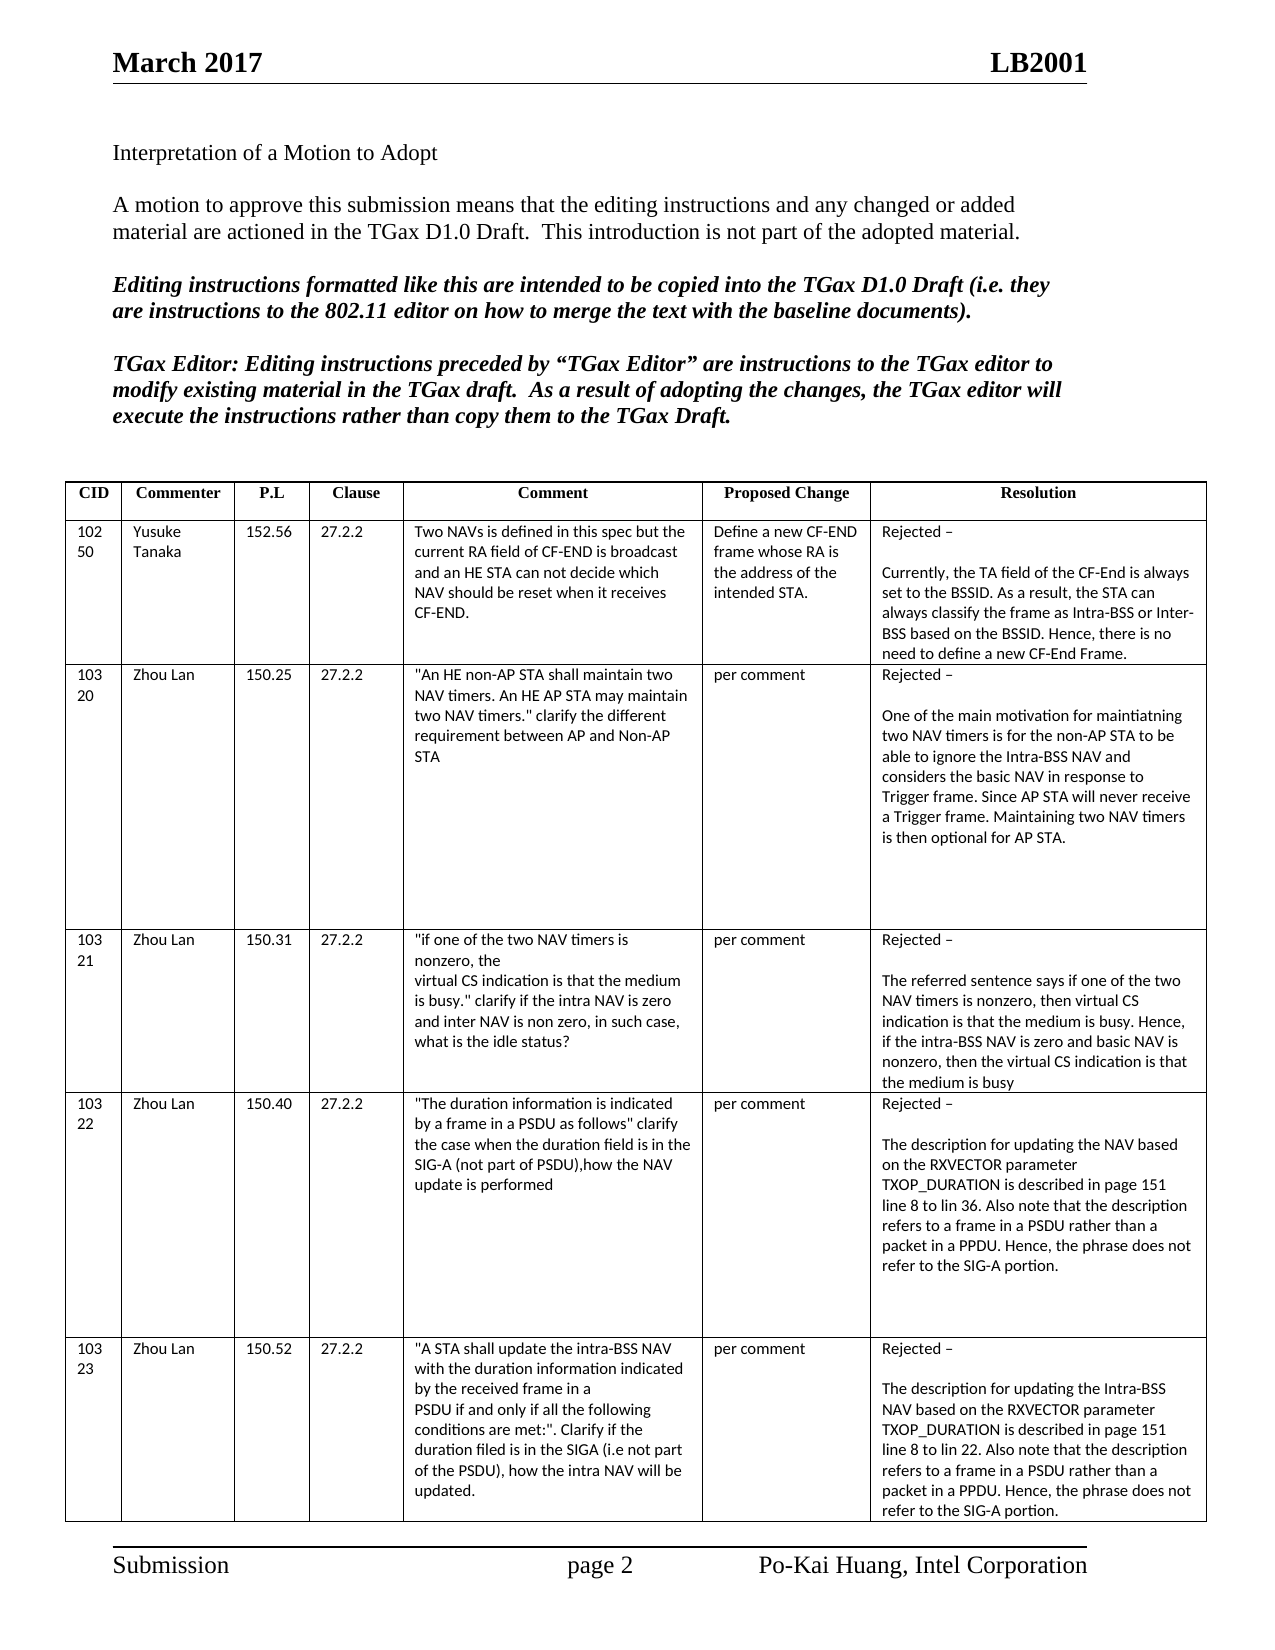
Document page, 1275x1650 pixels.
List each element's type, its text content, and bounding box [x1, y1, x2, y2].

table_cell 152.56 [235, 521, 309, 663]
table_cell 27.2.2 [310, 521, 403, 663]
table_header Clause [310, 483, 403, 520]
table_header CID [66, 483, 121, 520]
table_cell Rejected – The description for updating the NAV based on the RXVECTOR parameter TXOP_DURATION is described in page 151 line 8 to lin 36. Also note that the description refers to a frame in a PSDU rather than a packet in a PPDU. Hence, the phrase does not refer to the SIG-A portion. [871, 1093, 1206, 1337]
table_cell 10250 [66, 521, 121, 663]
table_cell per comment [703, 930, 870, 1092]
table_cell 150.52 [235, 1338, 309, 1521]
table_cell 150.25 [235, 665, 309, 929]
table_cell 10323 [66, 1338, 121, 1521]
table_cell per comment [703, 1338, 870, 1521]
table_cell Zhou Lan [122, 930, 234, 1092]
table_header Resolution [871, 483, 1206, 520]
text TGax Editor: Editing instructions preceded by “TGax Editor” are instructions to the TGax editor to modify existing material in the TGax draft. As a result of adopting the changes, the TGax editor will execute the instructions rather than copy them to the TGax Draft. [112, 350, 1087, 429]
table_cell Rejected – The referred sentence says if one of the two NAV timers is nonzero, then virtual CS indication is that the medium is busy. Hence, if the intra-BSS NAV is zero and basic NAV is nonzero, then the virtual CS indication is that the medium is busy [871, 930, 1206, 1092]
table_cell "A STA shall update the intra-BSS NAV with the duration information indicated by the received frame in a PSDU if and only if all the following conditions are met:". Clarify if the duration filed is in the SIGA (i.e not part of the PSDU), how the intra NAV will be updated. [404, 1338, 702, 1521]
table_cell 10322 [66, 1093, 121, 1337]
table_header P.L [235, 483, 309, 520]
table_cell "An HE non-AP STA shall maintain two NAV timers. An HE AP STA may maintain two NAV timers." clarify the different requirement between AP and Non-AP STA [404, 665, 702, 929]
table_cell Define a new CF-END frame whose RA is the address of the intended STA. [703, 521, 870, 663]
table_cell 10321 [66, 930, 121, 1092]
table_cell per comment [703, 665, 870, 929]
table_cell 150.40 [235, 1093, 309, 1337]
table_cell 150.31 [235, 930, 309, 1092]
text Interpretation of a Motion to Adopt [112, 139, 1087, 165]
table_cell "The duration information is indicated by a frame in a PSDU as follows" clarify the case when the duration field is in the SIG-A (not part of PSDU),how the NAV update is performed [404, 1093, 702, 1337]
table_cell 27.2.2 [310, 930, 403, 1092]
table_cell 10320 [66, 665, 121, 929]
table_cell per comment [703, 1093, 870, 1337]
table_cell Rejected – One of the main motivation for maintiatning two NAV timers is for the non-AP STA to be able to ignore the Intra-BSS NAV and considers the basic NAV in response to Trigger frame. Since AP STA will never receive a Trigger frame. Maintaining two NAV timers is then optional for AP STA. [871, 665, 1206, 929]
table_cell Zhou Lan [122, 1093, 234, 1337]
table_header Comment [404, 483, 702, 520]
table_cell "if one of the two NAV timers is nonzero, the virtual CS indication is that the medium is busy." clarify if the intra NAV is zero and inter NAV is non zero, in such case, what is the idle status? [404, 930, 702, 1092]
table_cell 27.2.2 [310, 1338, 403, 1521]
table_cell 27.2.2 [310, 665, 403, 929]
text Editing instructions formatted like this are intended to be copied into the TGax D1.0 Draft (i.e. they are instructions to the 802.11 editor on how to merge the text with the baseline documents). [112, 271, 1087, 323]
table_cell Zhou Lan [122, 1338, 234, 1521]
table_cell Zhou Lan [122, 665, 234, 929]
text A motion to approve this submission means that the editing instructions and any changed or added material are actioned in the TGax D1.0 Draft. This introduction is not part of the adopted material. [112, 192, 1087, 244]
table_header Proposed Change [703, 483, 870, 520]
table_cell Two NAVs is defined in this spec but the current RA field of CF-END is broadcast and an HE STA can not decide which NAV should be reset when it receives CF-END. [404, 521, 702, 663]
table_cell 27.2.2 [310, 1093, 403, 1337]
table_cell Yusuke Tanaka [122, 521, 234, 663]
table_cell Rejected – Currently, the TA field of the CF-End is always set to the BSSID. As a result, the STA can always classify the frame as Intra-BSS or Inter-BSS based on the BSSID. Hence, there is no need to define a new CF-End Frame. [871, 521, 1206, 663]
table_header Commenter [122, 483, 234, 520]
table_cell Rejected – The description for updating the Intra-BSS NAV based on the RXVECTOR parameter TXOP_DURATION is described in page 151 line 8 to lin 22. Also note that the description refers to a frame in a PSDU rather than a packet in a PPDU. Hence, the phrase does not refer to the SIG-A portion. [871, 1338, 1206, 1521]
